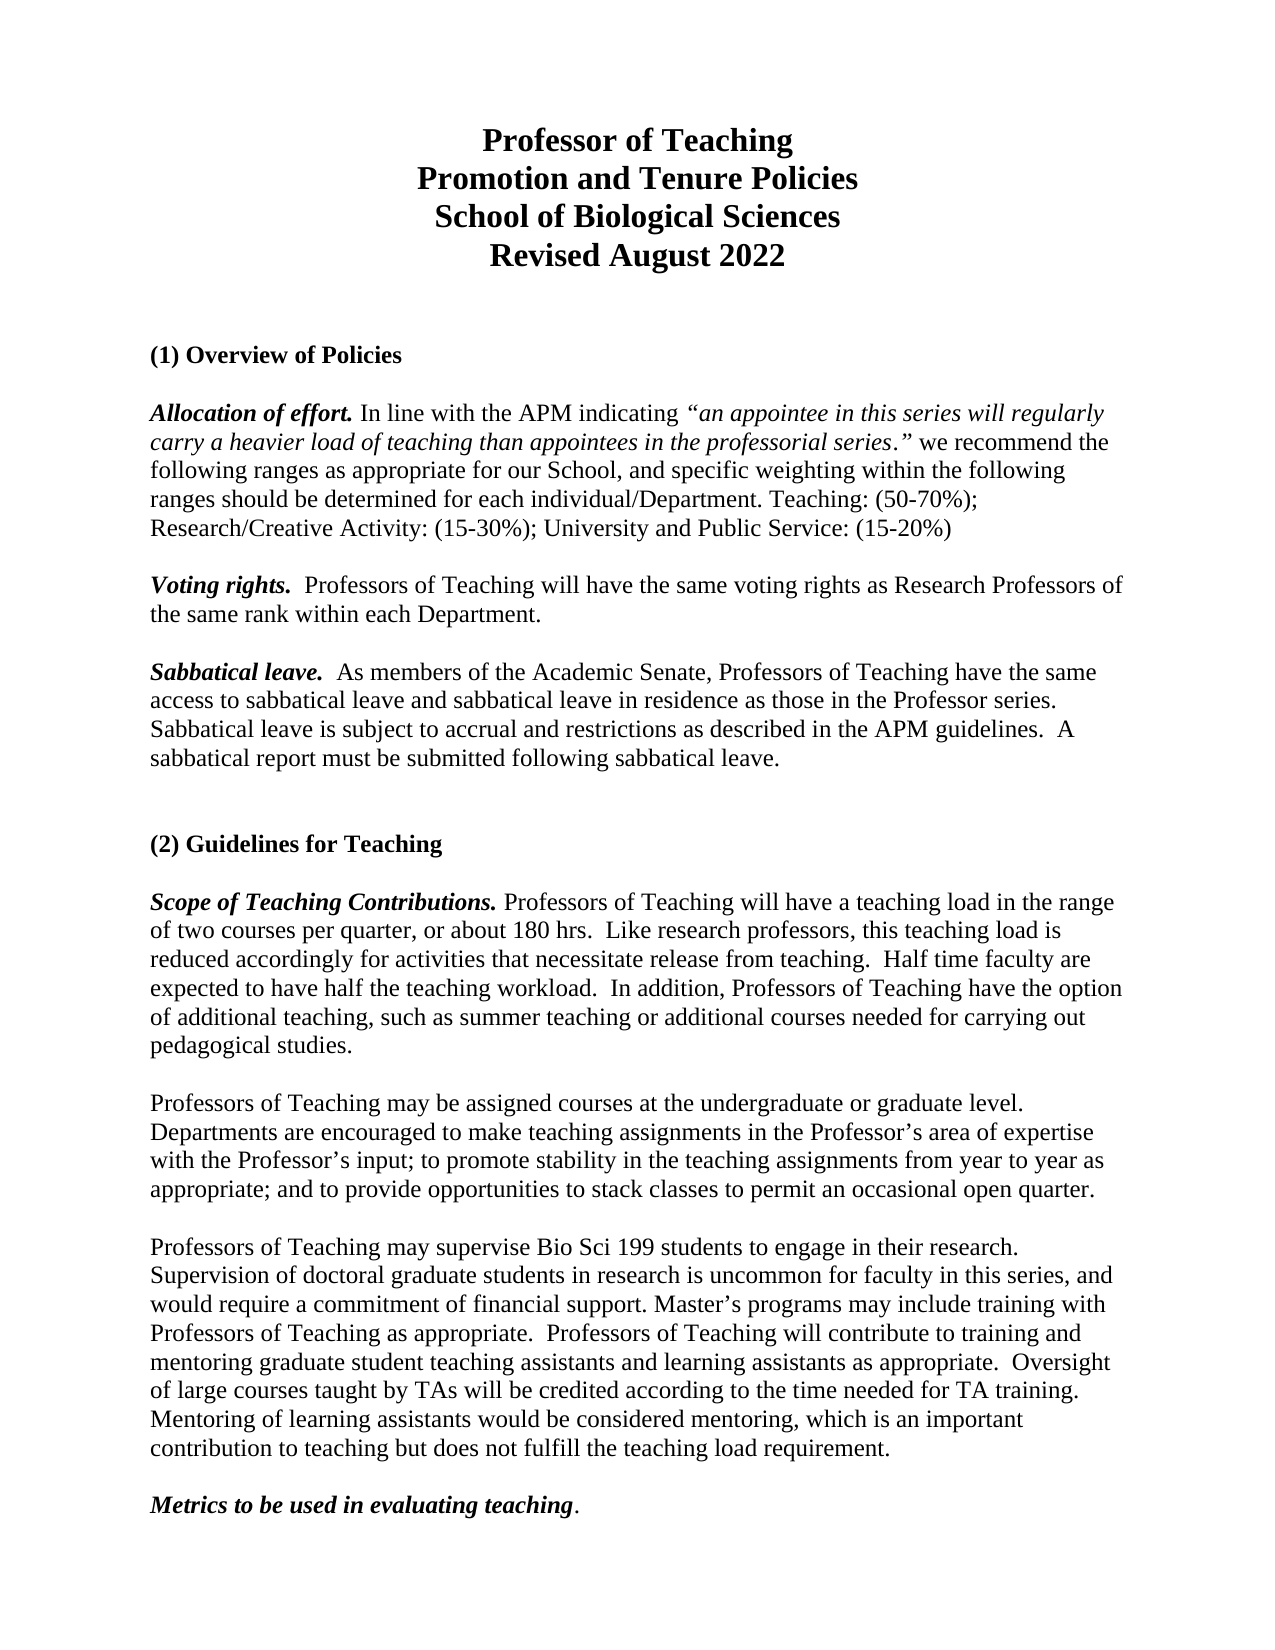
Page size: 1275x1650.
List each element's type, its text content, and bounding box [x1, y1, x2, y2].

text Professors of Teaching may be assigned courses at the undergraduate or graduate level. Departments are encouraged to make teaching assignments in the Professor’s area of expertise with the Professor’s input; to promote stability in the teaching assignments from year to year as appropriate; and to provide opportunities to stack classes to permit an occasional open quarter. [150, 1088, 1125, 1203]
text Scope of Teaching Contributions. Professors of Teaching will have a teaching load in the range of two courses per quarter, or about 180 hrs. Like research professors, this teaching load is reduced accordingly for activities that necessitate release from teaching. Half time faculty are expected to have half the teaching workload. In addition, Professors of Teaching have the option of additional teaching, such as summer teaching or additional courses needed for carrying out pedagogical studies. [150, 887, 1125, 1059]
text Sabbatical leave. As members of the Academic Senate, Professors of Teaching have the same access to sabbatical leave and sabbatical leave in residence as those in the Professor series. Sabbatical leave is subject to accrual and restrictions as described in the APM guidelines. A sabbatical report must be submitted following sabbatical leave. [150, 657, 1125, 772]
text School of Biological Sciences [150, 197, 1125, 235]
list (1) Overview of Policies [150, 340, 1125, 369]
text Voting rights. Professors of Teaching will have the same voting rights as Research Professors of the same rank within each Department. [150, 570, 1125, 628]
text (2) Guidelines for Teaching [150, 829, 1125, 858]
text Revised August 2022 [150, 235, 1125, 273]
text Professor of Teaching [150, 120, 1125, 158]
text Metrics to be used in evaluating teaching. [150, 1490, 1125, 1519]
text Promotion and Tenure Policies [150, 158, 1125, 197]
text Professors of Teaching may supervise Bio Sci 199 students to engage in their research. Supervision of doctoral graduate students in research is uncommon for faculty in this series, and would require a commitment of financial support. Master’s programs may include training with Professors of Teaching as appropriate. Professors of Teaching will contribute to training and mentoring graduate student teaching assistants and learning assistants as appropriate. Oversight of large courses taught by TAs will be credited according to the time needed for TA training. Mentoring of learning assistants would be considered mentoring, which is an important contribution to teaching but does not fulfill the teaching load requirement. [150, 1232, 1125, 1462]
text Allocation of effort. In line with the APM indicating “an appointee in this series will regularly carry a heavier load of teaching than appointees in the professorial series.” we recommend the following ranges as appropriate for our School, and specific weighting within the following ranges should be determined for each individual/Department. Teaching: (50-70%); Research/Creative Activity: (15-30%); University and Public Service: (15-20%) [150, 398, 1125, 542]
